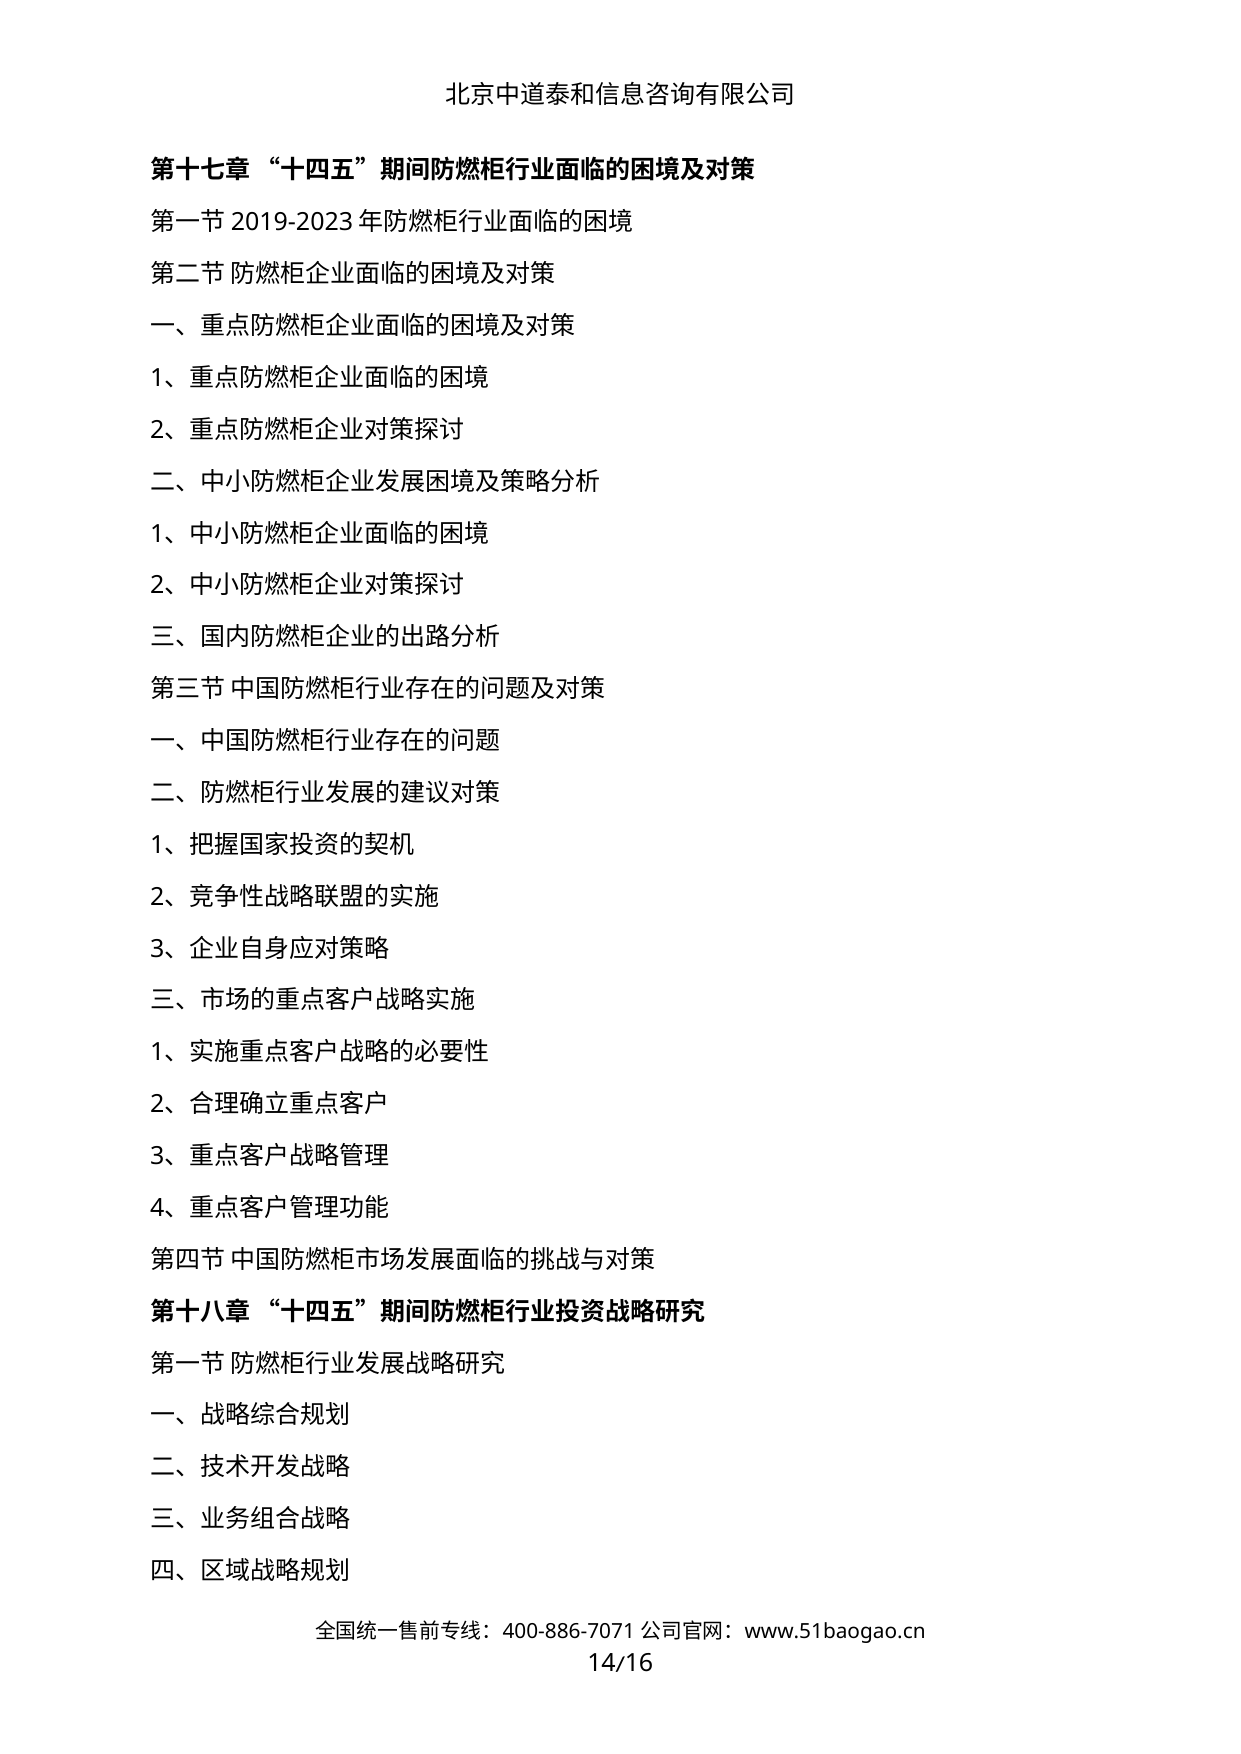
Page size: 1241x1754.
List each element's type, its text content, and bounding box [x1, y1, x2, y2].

text 三、业务组合战略 [150, 1499, 1090, 1535]
text 第二节 防燃柜企业面临的困境及对策 [150, 254, 1090, 290]
text 3、重点客户战略管理 [150, 1136, 1090, 1172]
text 一、中国防燃柜行业存在的问题 [150, 721, 1090, 757]
text 第一节 防燃柜行业发展战略研究 [150, 1343, 1090, 1379]
text 第三节 中国防燃柜行业存在的问题及对策 [150, 669, 1090, 705]
text 2、合理确立重点客户 [150, 1084, 1090, 1120]
text 一、重点防燃柜企业面临的困境及对策 [150, 306, 1090, 342]
text 第十七章 “十四五”期间防燃柜行业面临的困境及对策 [150, 150, 1090, 186]
text 1、重点防燃柜企业面临的困境 [150, 357, 1090, 394]
text 第一节 2019-2023年防燃柜行业面临的困境 [150, 202, 1090, 238]
text 一、战略综合规划 [150, 1395, 1090, 1431]
text 1、实施重点客户战略的必要性 [150, 1032, 1090, 1068]
text 第四节 中国防燃柜市场发展面临的挑战与对策 [150, 1239, 1090, 1276]
text 二、防燃柜行业发展的建议对策 [150, 772, 1090, 809]
text 2、竞争性战略联盟的实施 [150, 876, 1090, 912]
text 1、把握国家投资的契机 [150, 824, 1090, 861]
text 四、区域战略规划 [150, 1551, 1090, 1587]
text 三、市场的重点客户战略实施 [150, 980, 1090, 1016]
text 2、重点防燃柜企业对策探讨 [150, 409, 1090, 446]
text 2、中小防燃柜企业对策探讨 [150, 565, 1090, 601]
text 3、企业自身应对策略 [150, 928, 1090, 964]
text 1、中小防燃柜企业面临的困境 [150, 513, 1090, 549]
text 4、重点客户管理功能 [150, 1187, 1090, 1224]
text 三、国内防燃柜企业的出路分析 [150, 617, 1090, 653]
text 第十八章 “十四五”期间防燃柜行业投资战略研究 [150, 1291, 1090, 1327]
text 二、技术开发战略 [150, 1447, 1090, 1483]
text 二、中小防燃柜企业发展困境及策略分析 [150, 461, 1090, 497]
